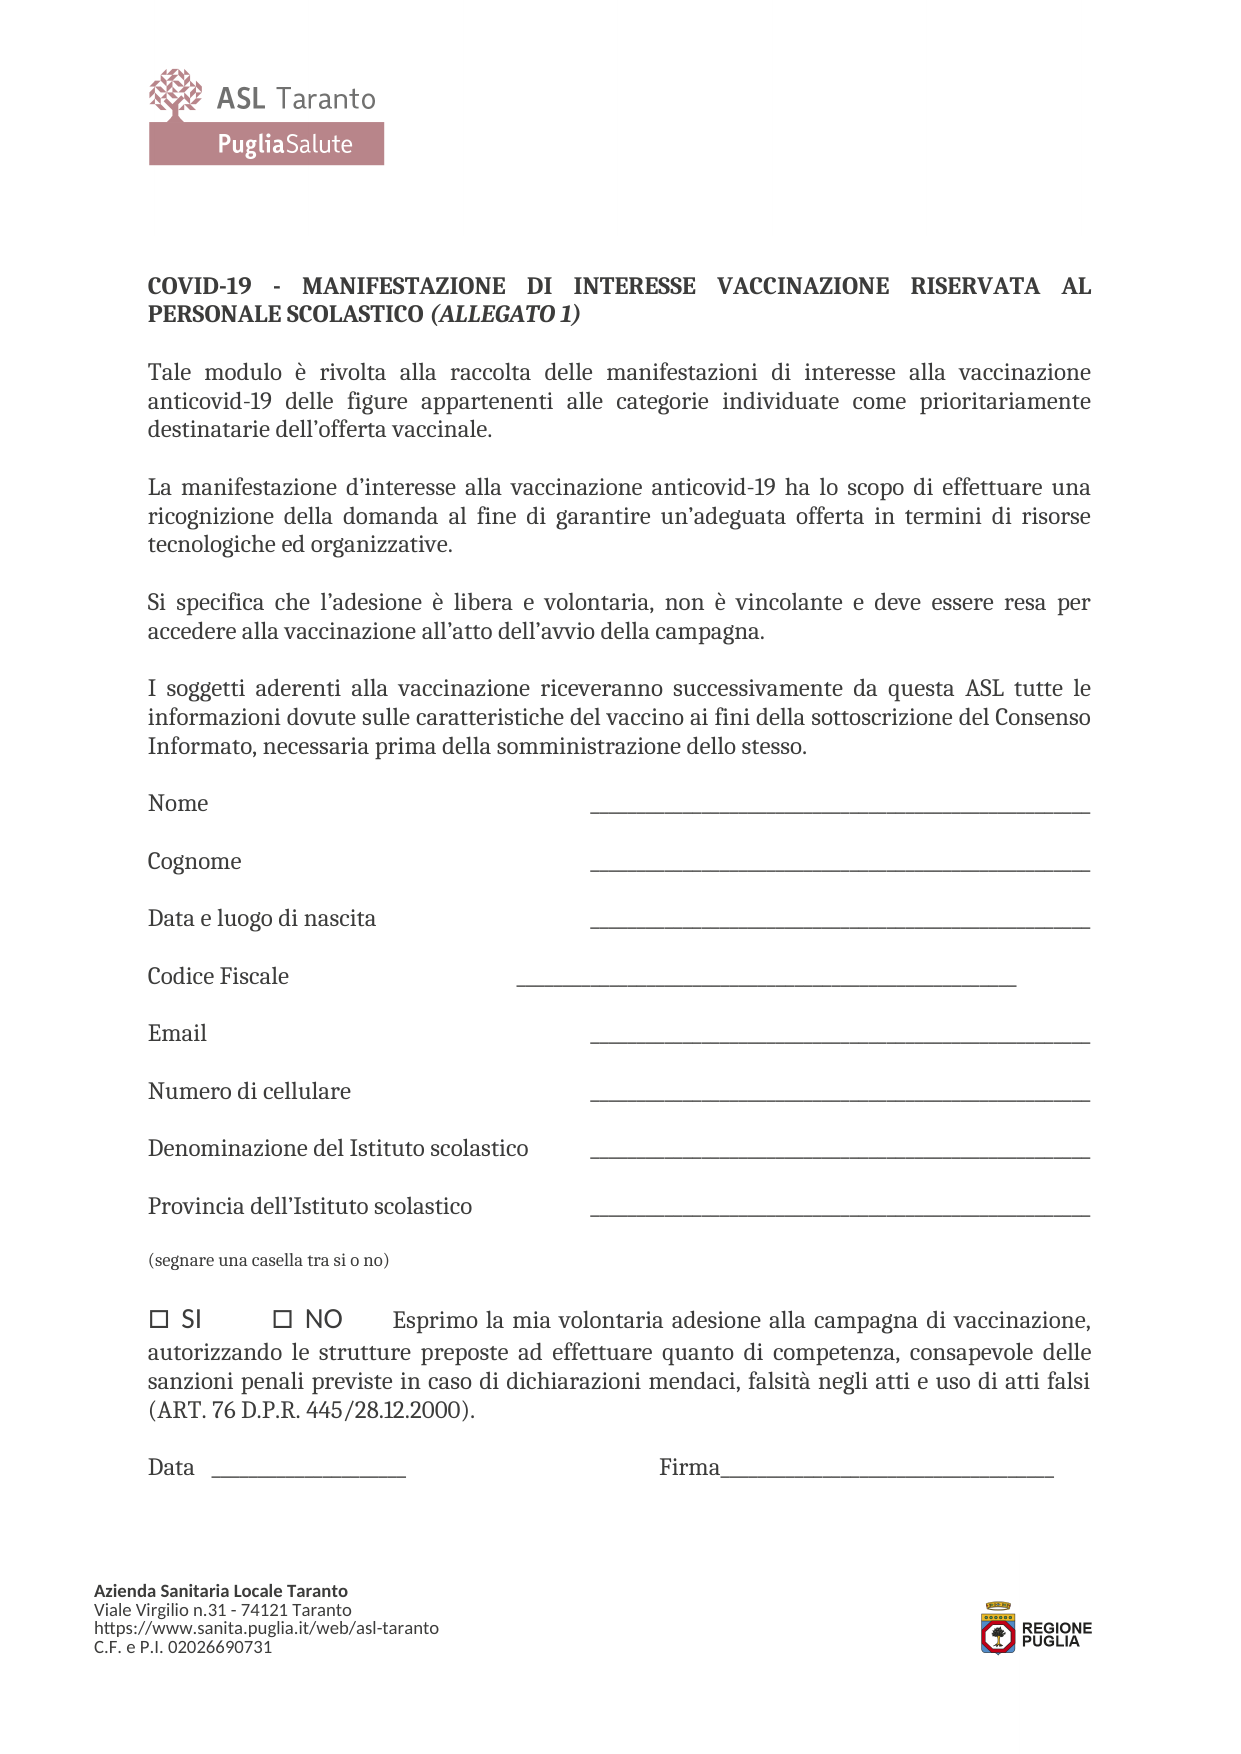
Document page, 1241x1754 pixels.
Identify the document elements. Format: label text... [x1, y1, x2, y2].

text □ SI □ NO Esprimo la mia volontaria adesione alla campagna di vaccinazione, autorizzando le strutture preposte ad effettuare quanto di competenza, consapevole delle sanzioni penali previste in caso di dichiarazioni mendaci, falsità negli atti e uso di atti falsi (ART. 76 D.P.R. 445/28.12.2000). [148, 1292, 1092, 1424]
text Provincia dell’Istituto scolastico ______________________________________________________ [148, 1192, 1092, 1220]
text Nome ______________________________________________________ [148, 789, 1092, 818]
text I soggetti aderenti alla vaccinazione riceveranno successivamente da questa ASL tutte le informazioni dovute sulle caratteristiche del vaccino ai fini della sottoscrizione del Consenso Informato, necessaria prima della somministrazione dello stesso. [148, 674, 1092, 760]
text Cognome ______________________________________________________ [148, 847, 1092, 875]
text Codice Fiscale ______________________________________________________ [148, 962, 1092, 990]
text COVID-19 - MANIFESTAZIONE DI INTERESSE VACCINAZIONE RISERVATA AL PERSONALE SCOLASTICO (ALLEGATO 1) [148, 272, 1092, 329]
text Email ______________________________________________________ [148, 1019, 1092, 1048]
picture [0, 0, 1236, 236]
text Tale modulo è rivolta alla raccolta delle manifestazioni di interesse alla vaccinazione anticovid-19 delle figure appartenenti alle categorie individuate come prioritariamente destinatarie dell’offerta vaccinale. [148, 358, 1092, 444]
picture [971, 1553, 1093, 1754]
text (segnare una casella tra si o no) [148, 1249, 1092, 1271]
text Numero di cellulare ______________________________________________________ [148, 1077, 1092, 1105]
text La manifestazione d’interesse alla vaccinazione anticovid-19 ha lo scopo di effettuare una ricognizione della domanda al fine di garantire un’adeguata offerta in termini di risorse tecnologiche ed organizzative. [148, 473, 1092, 559]
text Data e luogo di nascita ______________________________________________________ [148, 904, 1092, 933]
text Si specifica che l’adesione è libera e volontaria, non è vincolante e deve essere resa per accedere alla vaccinazione all’atto dell’avvio della campagna. [148, 588, 1092, 645]
text Denominazione del Istituto scolastico ______________________________________________________ [148, 1134, 1092, 1163]
text Data _____________________ Firma____________________________________ [148, 1453, 1092, 1482]
